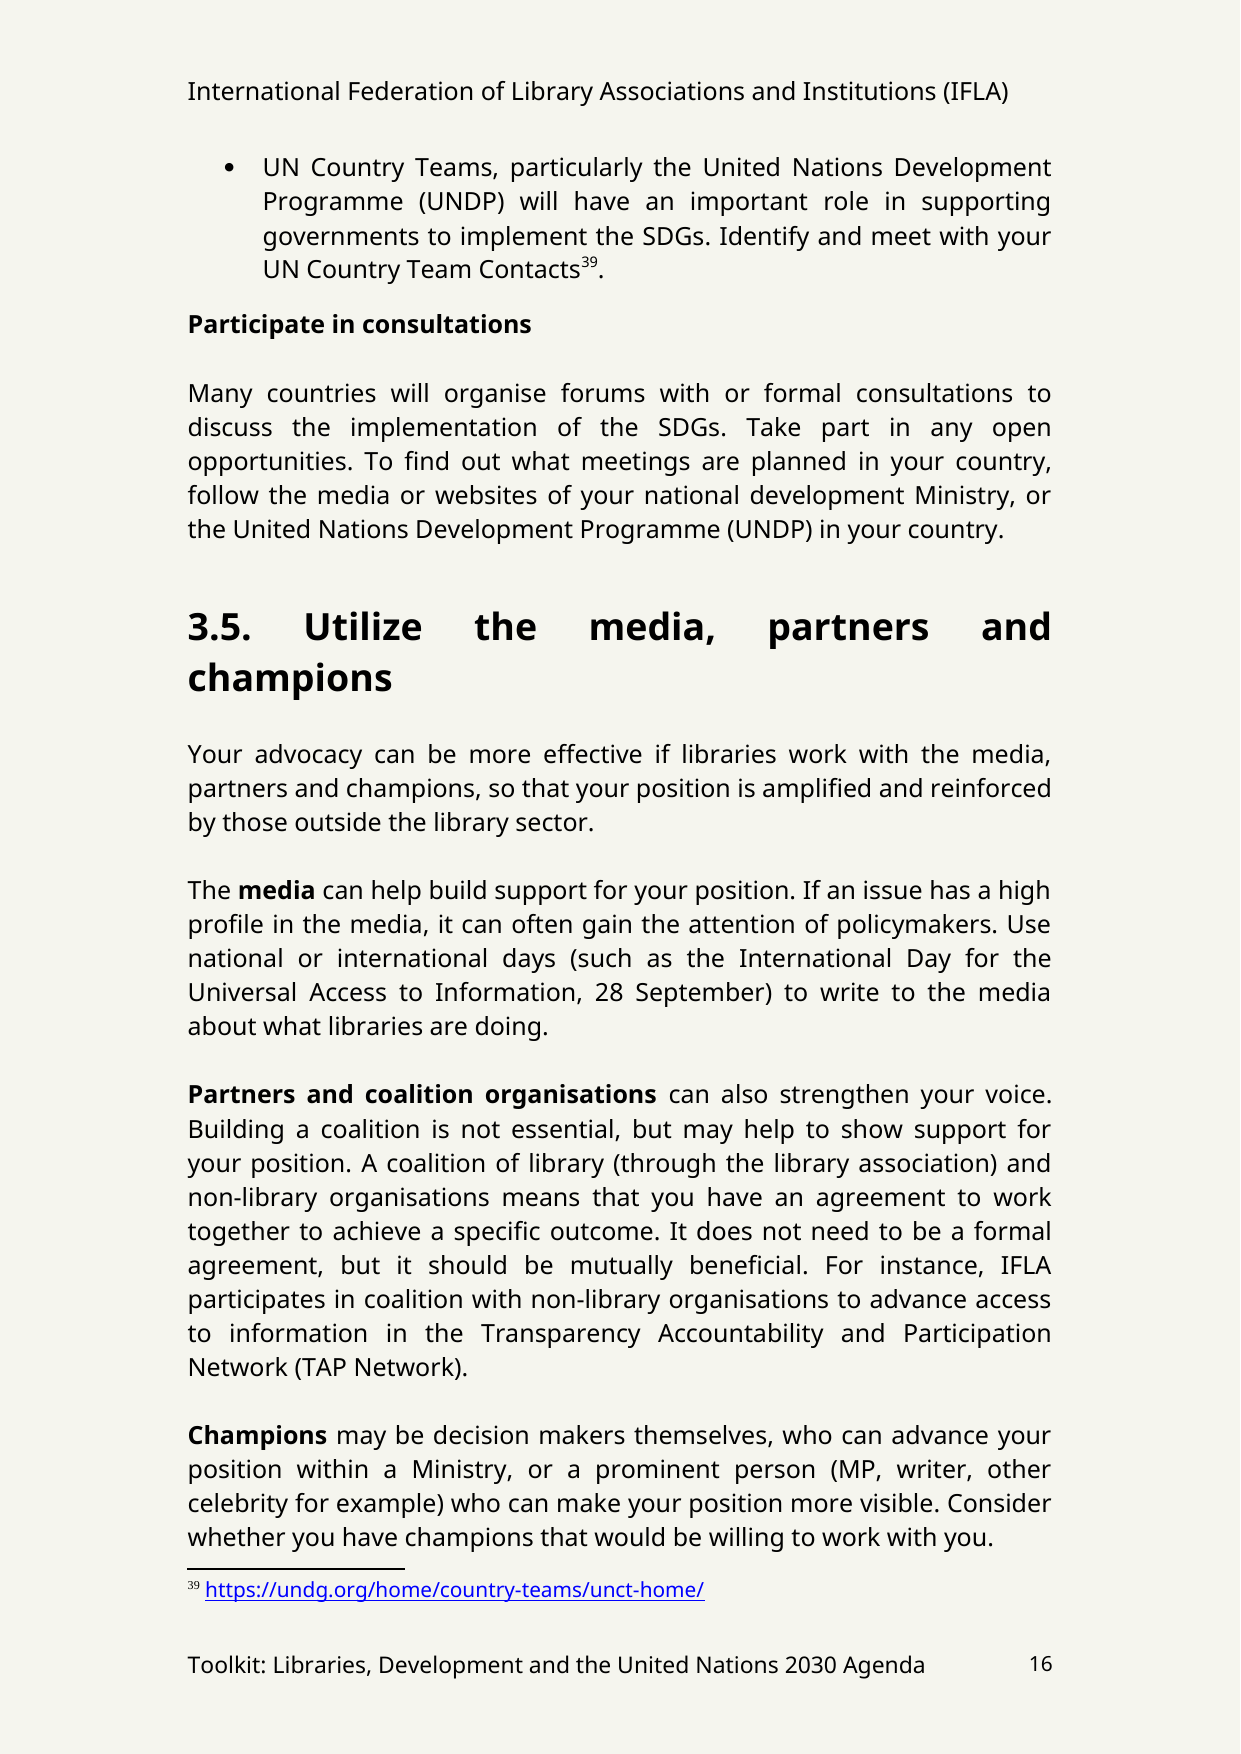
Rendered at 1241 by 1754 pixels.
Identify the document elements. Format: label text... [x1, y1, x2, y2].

text The media can help build support for your position. If an issue has a high profile in the media, it can often gain the attention of policymakers. Use national or international days (such as the International Day for the Universal Access to Information, 28 September) to write to the media about what libraries are doing. [187, 873, 1053, 1043]
subtitle 3.5. Utilize the media, partners and champions [187, 600, 1053, 702]
text Many countries will organise forums with or formal consultations to discuss the implementation of the SDGs. Take part in any open opportunities. To find out what meetings are planned in your country, follow the media or websites of your national development Ministry, or the United Nations Development Programme (UNDP) in your country. [187, 375, 1053, 546]
text Your advocacy can be more effective if libraries work with the media, partners and champions, so that your position is amplified and reinforced by those outside the library sector. [187, 737, 1053, 839]
text Participate in consultations [187, 307, 1053, 341]
text Partners and coalition organisations can also strengthen your voice. Building a coalition is not essential, but may help to show support for your position. A coalition of library (through the library association) and non-library organisations means that you have an agreement to work together to achieve a specific outcome. It does not need to be a formal agreement, but it should be mutually beneficial. For instance, IFLA participates in coalition with non-library organisations to advance access to information in the Transparency Accountability and Participation Network (TAP Network). [187, 1077, 1053, 1384]
text Champions may be decision makers themselves, who can advance your position within a Ministry, or a prominent person (MP, writer, other celebrity for example) who can make your position more visible. Consider whether you have champions that would be willing to work with you. [187, 1418, 1053, 1554]
list UN Country Teams, particularly the United Nations Development Programme (UNDP) will have an important role in supporting governments to implement the SDGs. Identify and meet with your UN Country Team Contacts. [225, 150, 1053, 286]
